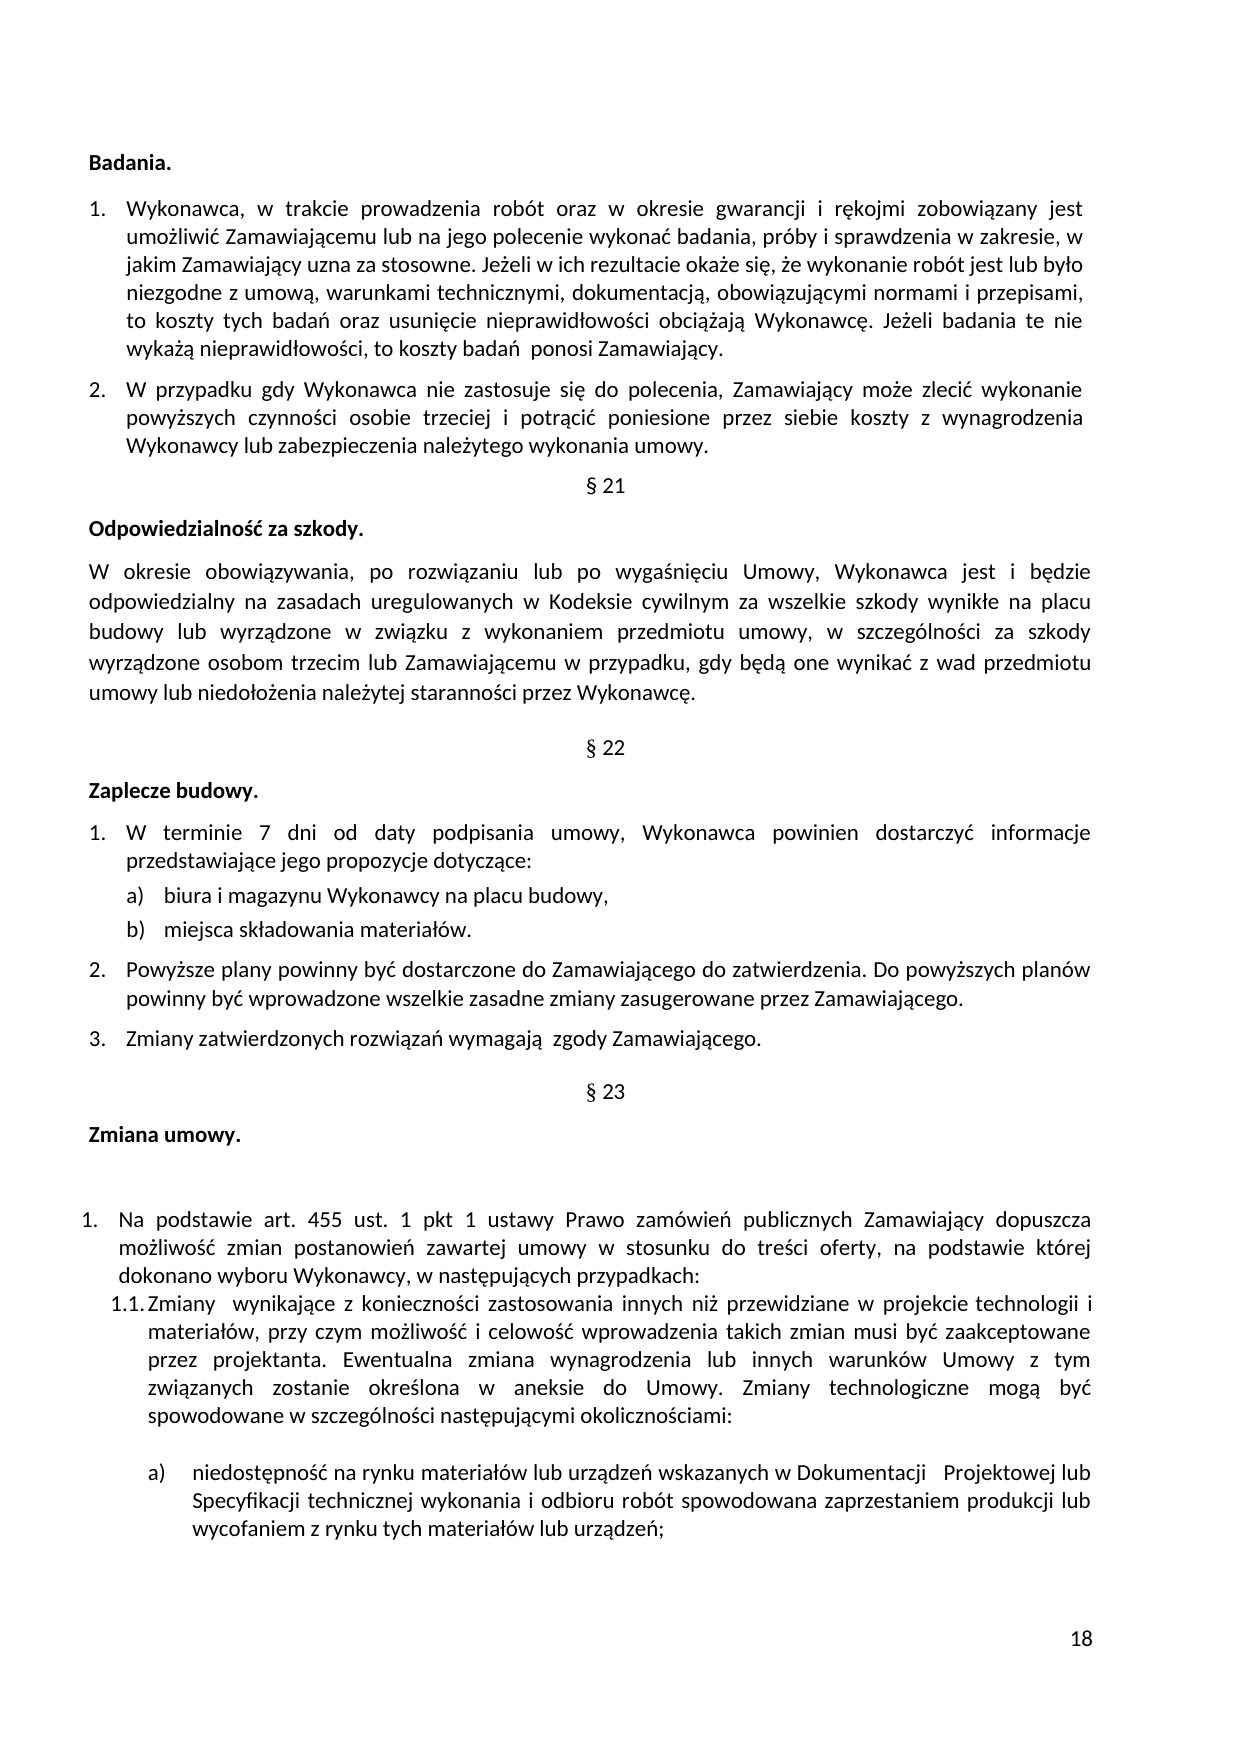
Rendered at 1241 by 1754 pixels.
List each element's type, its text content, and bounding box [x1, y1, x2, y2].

text Zaplecze budowy. [89, 776, 1093, 804]
list Zmiany wynikające z konieczności zastosowania innych niż przewidziane w projekcie technologii i materiałów, przy czym możliwość i celowość wprowadzenia takich zmian musi być zaakceptowane przez projektanta. Ewentualna zmiana wynagrodzenia lub innych warunków Umowy z tym związanych zostanie określona w aneksie do Umowy. Zmiany technologiczne mogą być spowodowane w szczególności następującymi okolicznościami: [110, 1289, 1093, 1429]
list W przypadku gdy Wykonawca nie zastosuje się do polecenia, Zamawiający może zlecić wykonanie powyższych czynności osobie trzeciej i potrącić poniesione przez siebie koszty z wynagrodzenia Wykonawcy lub zabezpieczenia należytego wykonania umowy. [89, 375, 1085, 459]
text Badania. [89, 148, 1085, 176]
text § 21 [126, 472, 1085, 500]
list Powyższe plany powinny być dostarczone do Zamawiającego do zatwierdzenia. Do powyższych planów powinny być wprowadzone wszelkie zasadne zmiany zasugerowane przez Zamawiającego. [89, 956, 1093, 1012]
list Zmiany zatwierdzonych rozwiązań wymagają zgody Zamawiającego. [89, 1024, 1093, 1052]
list W terminie 7 dni od daty podpisania umowy, Wykonawca powinien dostarczyć informacje przedstawiające jego propozycje dotyczące: [89, 818, 1093, 874]
text Zmiana umowy. [89, 1120, 1085, 1148]
text W okresie obowiązywania, po rozwiązaniu lub po wygaśnięciu Umowy, Wykonawca jest i będzie odpowiedzialny na zasadach uregulowanych w Kodeksie cywilnym za wszelkie szkody wynikłe na placu budowy lub wyrządzone w związku z wykonaniem przedmiotu umowy, w szczególności za szkody wyrządzone osobom trzecim lub Zamawiającemu w przypadku, gdy będą one wynikać z wad przedmiotu umowy lub niedołożenia należytej staranności przez Wykonawcę. [89, 557, 1093, 706]
text 22 [126, 733, 1085, 761]
text Odpowiedzialność za szkody. [89, 514, 1085, 542]
text a) niedostępność na rynku materiałów lub urządzeń wskazanych w Dokumentacji Projektowej lub Specyfikacji technicznej wykonania i odbioru robót spowodowana zaprzestaniem produkcji lub wycofaniem z rynku tych materiałów lub urządzeń; [148, 1458, 1093, 1542]
list miejsca składowania materiałów. [126, 915, 1093, 943]
text 23 [126, 1077, 1085, 1105]
list Na podstawie art. 455 ust. 1 pkt 1 ustawy Prawo zamówień publicznych Zamawiający dopuszcza możliwość zmian postanowień zawartej umowy w stosunku do treści oferty, na podstawie której dokonano wyboru Wykonawcy, w następujących przypadkach: [81, 1205, 1093, 1289]
list biura i magazynu Wykonawcy na placu budowy, [126, 881, 1093, 909]
list Wykonawca, w trakcie prowadzenia robót oraz w okresie gwarancji i rękojmi zobowiązany jest umożliwić Zamawiającemu lub na jego polecenie wykonać badania, próby i sprawdzenia w zakresie, w jakim Zamawiający uzna za stosowne. Jeżeli w ich rezultacie okaże się, że wykonanie robót jest lub było niezgodne z umową, warunkami technicznymi, dokumentacją, obowiązującymi normami i przepisami, to koszty tych badań oraz usunięcie nieprawidłowości obciążają Wykonawcę. Jeżeli badania te nie wykażą nieprawidłowości, to koszty badań ponosi Zamawiający. [89, 194, 1085, 363]
